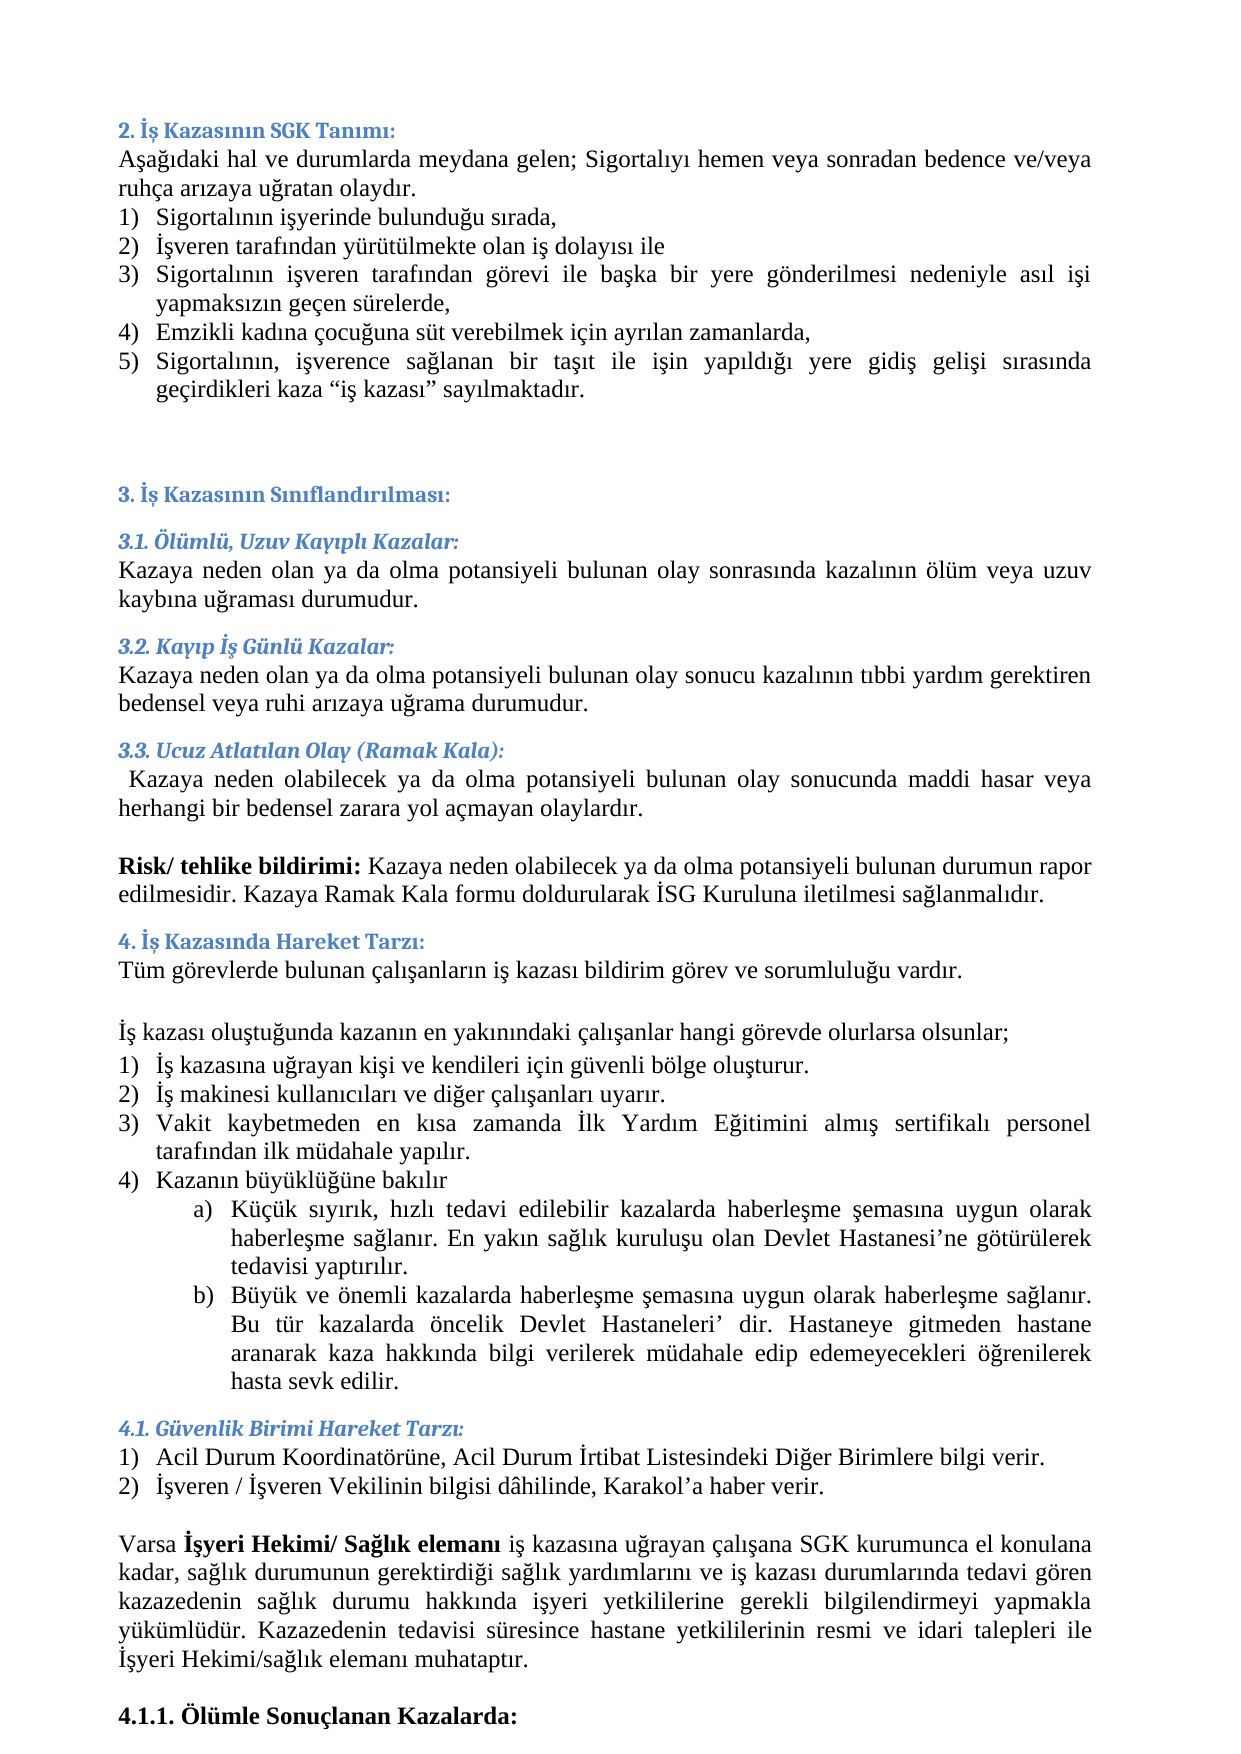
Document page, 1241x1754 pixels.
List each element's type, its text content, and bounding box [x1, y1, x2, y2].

text Risk/ tehlike bildirimi: Kazaya neden olabilecek ya da olma potansiyeli bulunan durumun rapor edilmesidir. Kazaya Ramak Kala formu doldurularak İSG Kuruluna iletilmesi sağlanmalıdır. [118, 851, 1093, 908]
list İş kazasına uğrayan kişi ve kendileri için güvenli bölge oluşturur. [118, 1050, 1093, 1079]
list Büyük ve önemli kazalarda haberleşme şemasına uygun olarak haberleşme sağlanır. Bu tür kazalarda öncelik Devlet Hastaneleri’ dir. Hastaneye gitmeden hastane aranarak kaza hakkında bilgi verilerek müdahale edip edemeyecekleri öğrenilerek hasta sevk edilir. [193, 1280, 1093, 1395]
list Emzikli kadına çocuğuna süt verebilmek için ayrılan zamanlarda, [118, 317, 1093, 346]
text Varsa İşyeri Hekimi/ Sağlık elemanı iş kazasına uğrayan çalışana SGK kurumunca el konulana kadar, sağlık durumunun gerektirdiği sağlık yardımlarını ve iş kazası durumlarında tedavi gören kazazedenin sağlık durumu hakkında işyeri yetkililerine gerekli bilgilendirmeyi yapmakla yükümlüdür. Kazazedenin tedavisi süresince hastane yetkililerinin resmi ve idari talepleri ile İşyeri Hekimi/sağlık elemanı muhataptır. [118, 1529, 1093, 1672]
list Sigortalının, işverence sağlanan bir taşıt ile işin yapıldığı yere gidiş gelişi sırasında geçirdikleri kaza “iş kazası” sayılmaktadır. [118, 346, 1093, 403]
list Sigortalının işveren tarafından görevi ile başka bir yere gönderilmesi nedeniyle asıl işi yapmaksızın geçen sürelerde, [118, 259, 1093, 317]
subtitle 3.3. Ucuz Atlatılan Olay (Ramak Kala): [118, 738, 1093, 764]
text Kazaya neden olan ya da olma potansiyeli bulunan olay sonucu kazalının tıbbi yardım gerektiren bedensel veya ruhi arızaya uğrama durumudur. [118, 660, 1093, 717]
list Acil Durum Koordinatörüne, Acil Durum İrtibat Listesindeki Diğer Birimlere bilgi verir. [118, 1442, 1093, 1471]
text Kazaya neden olan ya da olma potansiyeli bulunan olay sonrasında kazalının ölüm veya uzuv kaybına uğraması durumudur. [118, 555, 1093, 613]
subtitle 3.2. Kayıp İş Günlü Kazalar: [118, 633, 1093, 660]
text Tüm görevlerde bulunan çalışanların iş kazası bildirim görev ve sorumluluğu vardır. [118, 955, 1093, 984]
text 4.1.1. Ölümle Sonuçlanan Kazalarda: [118, 1701, 1093, 1730]
text Kazaya neden olabilecek ya da olma potansiyeli bulunan olay sonucunda maddi hasar veya herhangi bir bedensel zarara yol açmayan olaylardır. [118, 764, 1093, 822]
list İşveren tarafından yürütülmekte olan iş dolayısı ile [118, 231, 1093, 259]
subtitle 3. İş Kazasının Sınıflandırılması: [118, 482, 1093, 508]
list Kazanın büyüklüğüne bakılır [118, 1165, 1093, 1194]
list Küçük sıyırık, hızlı tedavi edilebilir kazalarda haberleşme şemasına uygun olarak haberleşme sağlanır. En yakın sağlık kuruluşu olan Devlet Hastanesi’ne götürülerek tedavisi yaptırılır. [193, 1194, 1093, 1280]
list İş makinesi kullanıcıları ve diğer çalışanları uyarır. [118, 1079, 1093, 1108]
subtitle 2. İş Kazasının SGK Tanımı: [118, 118, 1093, 144]
subtitle 4.1. Güvenlik Birimi Hareket Tarzı: [118, 1416, 1093, 1442]
list Vakit kaybetmeden en kısa zamanda İlk Yardım Eğitimini almış sertifikalı personel tarafından ilk müdahale yapılır. [118, 1108, 1093, 1165]
text İş kazası oluştuğunda kazanın en yakınındaki çalışanlar hangi görevde olurlarsa olsunlar; [118, 1017, 1093, 1046]
subtitle 3.1. Ölümlü, Uzuv Kayıplı Kazalar: [118, 529, 1093, 555]
subtitle 4. İş Kazasında Hareket Tarzı: [118, 929, 1093, 955]
list İşveren / İşveren Vekilinin bilgisi dâhilinde, Karakol’a haber verir. [118, 1471, 1093, 1500]
list Sigortalının işyerinde bulunduğu sırada, [118, 202, 1093, 231]
text Aşağıdaki hal ve durumlarda meydana gelen; Sigortalıyı hemen veya sonradan bedence ve/veya ruhça arızaya uğratan olaydır. [118, 144, 1093, 202]
